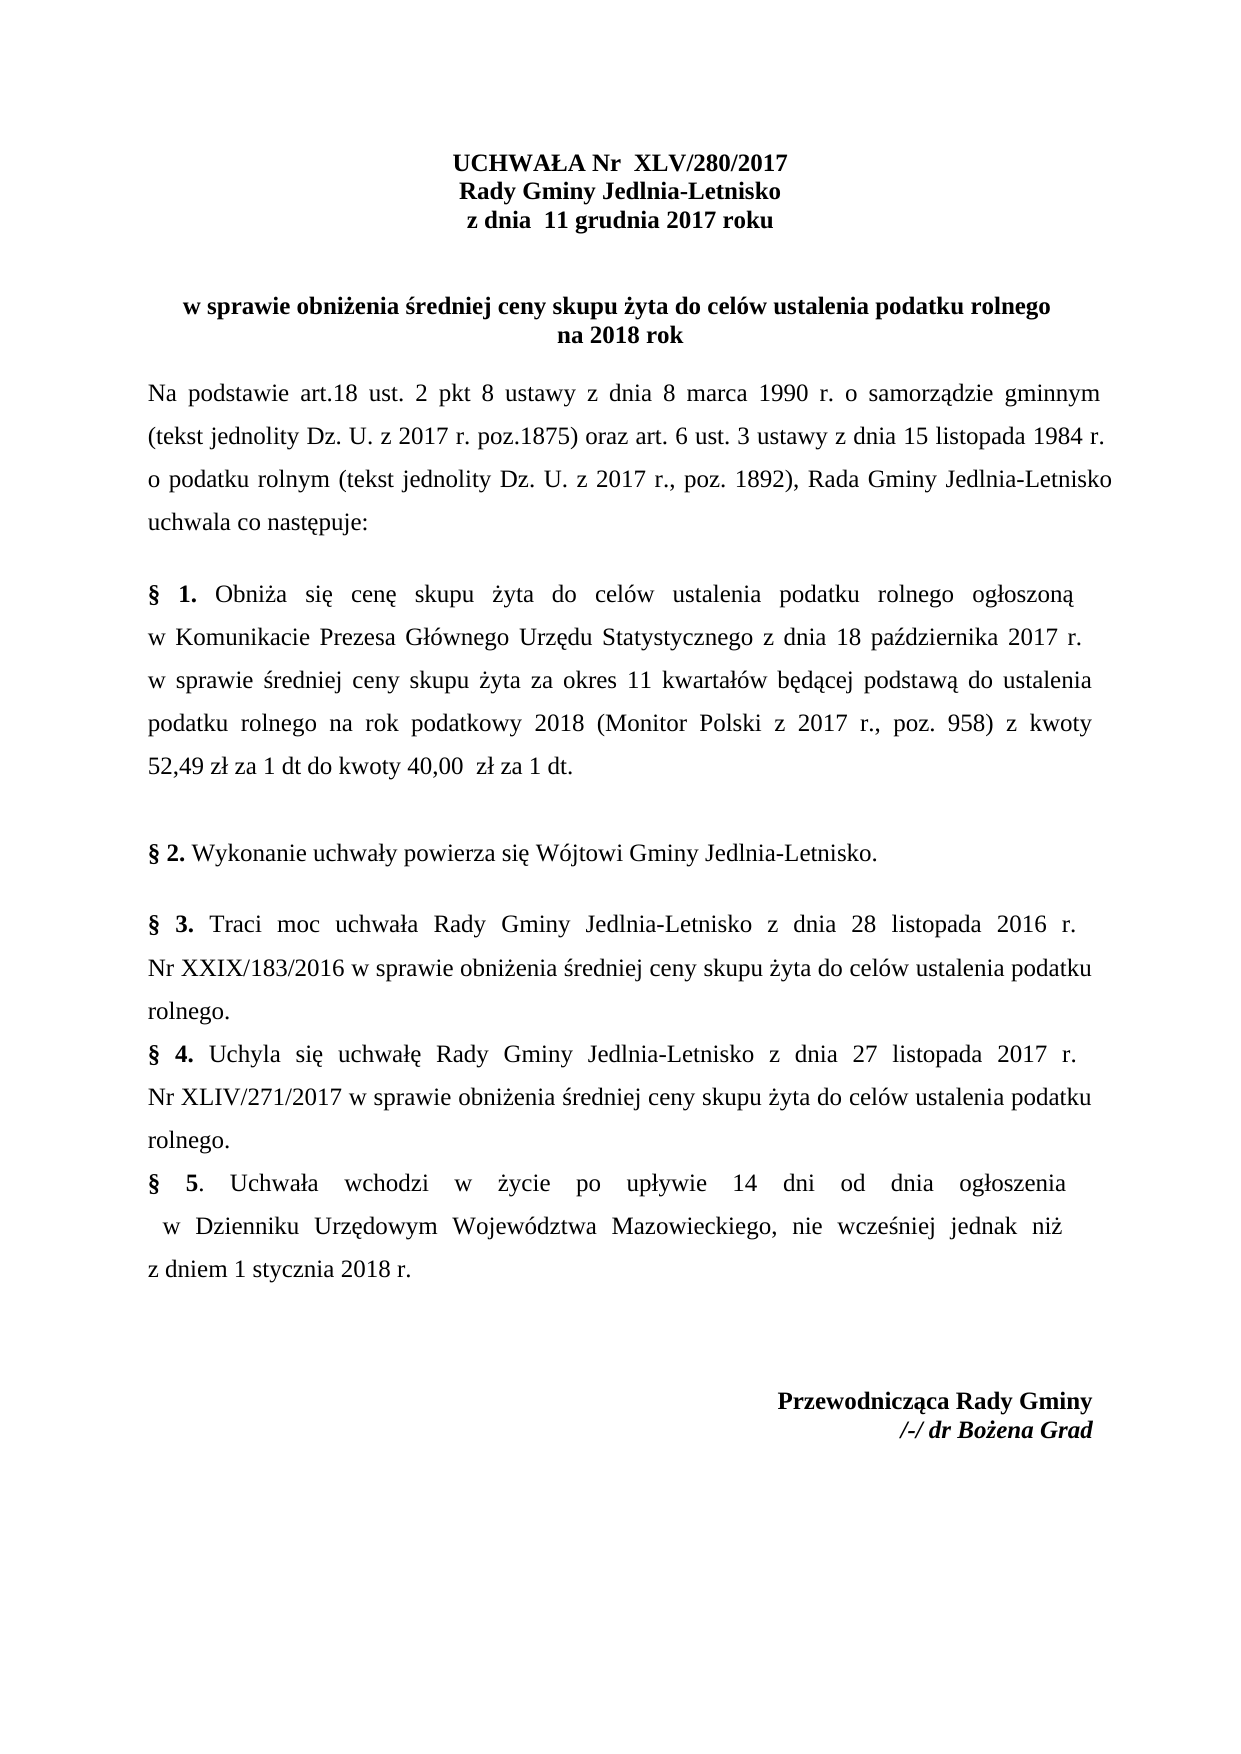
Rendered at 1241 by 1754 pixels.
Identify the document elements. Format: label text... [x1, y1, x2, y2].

text § 3. Traci moc uchwała Rady Gminy Jedlnia-Letnisko z dnia 28 listopada 2016 r. Nr XXIX/183/2016 w sprawie obniżenia średniej ceny skupu żyta do celów ustalenia podatku rolnego. [148, 909, 1093, 1024]
text Na podstawie art.18 ust. 2 pkt 8 ustawy z dnia 8 marca 1990 r. o samorządzie gminnym (tekst jednolity Dz. U. z 2017 r. poz.1875) oraz art. 6 ust. 3 ustawy z dnia 15 listopada 1984 r. o podatku rolnym (tekst jednolity Dz. U. z 2017 r., poz. 1892), Rada Gminy Jedlnia-Letnisko uchwala co następuje: [148, 378, 1113, 536]
text § 5. Uchwała wchodzi w życie po upływie 14 dni od dnia ogłoszenia w Dzienniku Urzędowym Województwa Mazowieckiego, nie wcześniej jednak niż z dniem 1 stycznia 2018 r. [148, 1168, 1093, 1283]
text Rady Gminy Jedlnia-Letnisko [148, 176, 1093, 205]
text UCHWAŁA Nr XLV/280/2017 [148, 148, 1093, 176]
text § 1. Obniża się cenę skupu żyta do celów ustalenia podatku rolnego ogłoszoną w Komunikacie Prezesa Głównego Urzędu Statystycznego z dnia 18 października 2017 r. w sprawie średniej ceny skupu żyta za okres 11 kwartałów będącej podstawą do ustalenia podatku rolnego na rok podatkowy 2018 (Monitor Polski z 2017 r., poz. 958) z kwoty 52,49 zł za 1 dt do kwoty 40,00 zł za 1 dt. [148, 579, 1093, 780]
text w sprawie obniżenia średniej ceny skupu żyta do celów ustalenia podatku rolnego na 2018 rok [148, 291, 1093, 349]
text § 2. Wykonanie uchwały powierza się Wójtowi Gminy Jedlnia-Letnisko. [148, 838, 1093, 866]
text § 4. Uchyla się uchwałę Rady Gminy Jedlnia-Letnisko z dnia 27 listopada 2017 r. Nr XLIV/271/2017 w sprawie obniżenia średniej ceny skupu żyta do celów ustalenia podatku rolnego. [148, 1039, 1093, 1154]
text Przewodnicząca Rady Gminy /-/ dr Bożena Grad [148, 1386, 1093, 1444]
text z dnia 11 grudnia 2017 roku [148, 205, 1093, 234]
